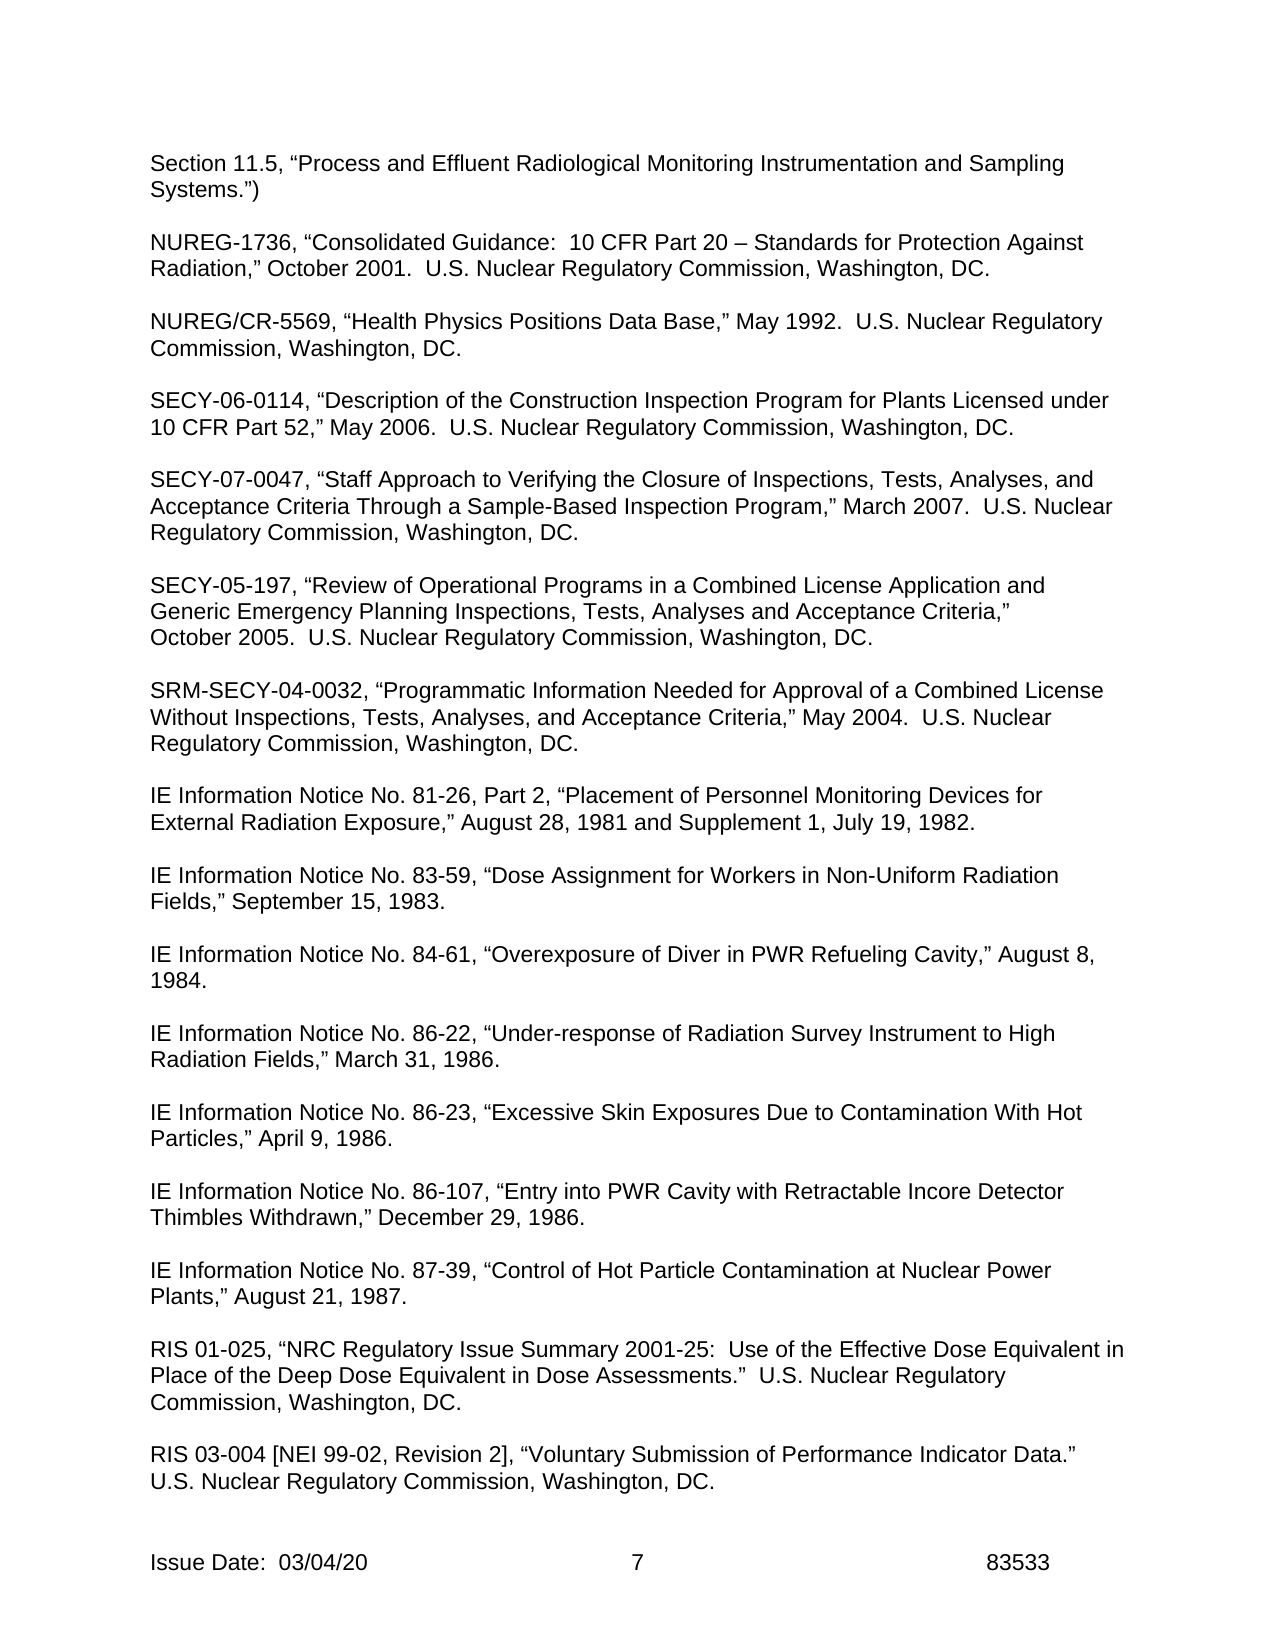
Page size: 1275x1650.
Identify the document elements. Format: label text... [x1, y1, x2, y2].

text SECY-07-0047, “Staff Approach to Verifying the Closure of Inspections, Tests, Analyses, and Acceptance Criteria Through a Sample-Based Inspection Program,” March 2007. U.S. Nuclear Regulatory Commission, Washington, DC. [150, 466, 1125, 545]
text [150, 150, 1125, 203]
text SRM-SECY-04-0032, “Programmatic Information Needed for Approval of a Combined License Without Inspections, Tests, Analyses, and Acceptance Criteria,” May 2004. U.S. Nuclear Regulatory Commission, Washington, DC. [150, 677, 1125, 756]
text IE Information Notice No. 81-26, Part 2, “Placement of Personnel Monitoring Devices for External Radiation Exposure,” August 28, 1981 and Supplement 1, July 19, 1982. [150, 782, 1125, 835]
text RIS 03-004 [NEI 99-02, Revision 2], “Voluntary Submission of Performance Indicator Data.” U.S. Nuclear Regulatory Commission, Washington, DC. [150, 1441, 1125, 1494]
text IE Information Notice No. 86-22, “Under-response of Radiation Survey Instrument to High Radiation Fields,” March 31, 1986. [150, 1020, 1125, 1072]
text IE Information Notice No. 84-61, “Overexposure of Diver in PWR Refueling Cavity,” August 8, 1984. [150, 941, 1125, 993]
text IE Information Notice No. 83-59, “Dose Assignment for Workers in Non-Uniform Radiation Fields,” September 15, 1983. [150, 862, 1125, 914]
text SECY-06-0114, “Description of the Construction Inspection Program for Plants Licensed under 10 CFR Part 52,” May 2006. U.S. Nuclear Regulatory Commission, Washington, DC. [150, 387, 1125, 440]
text SECY-05-197, “Review of Operational Programs in a Combined License Application and Generic Emergency Planning Inspections, Tests, Analyses and Acceptance Criteria,” October 2005. U.S. Nuclear Regulatory Commission, Washington, DC. [150, 572, 1125, 651]
text NUREG/CR-5569, “Health Physics Positions Data Base,” May 1992. U.S. Nuclear Regulatory Commission, Washington, DC. [150, 308, 1125, 361]
text RIS 01-025, “NRC Regulatory Issue Summary 2001-25: Use of the Effective Dose Equivalent in Place of the Deep Dose Equivalent in Dose Assessments.” U.S. Nuclear Regulatory Commission, Washington, DC. [150, 1336, 1125, 1415]
text NUREG-1736, “Consolidated Guidance: 10 CFR Part 20 – Standards for Protection Against Radiation,” October 2001. U.S. Nuclear Regulatory Commission, Washington, DC. [150, 229, 1125, 282]
text IE Information Notice No. 86-107, “Entry into PWR Cavity with Retractable Incore Detector Thimbles Withdrawn,” December 29, 1986. [150, 1178, 1125, 1231]
text IE Information Notice No. 87-39, “Control of Hot Particle Contamination at Nuclear Power Plants,” August 21, 1987. [150, 1257, 1125, 1309]
text IE Information Notice No. 86-23, “Excessive Skin Exposures Due to Contamination With Hot Particles,” April 9, 1986. [150, 1099, 1125, 1151]
